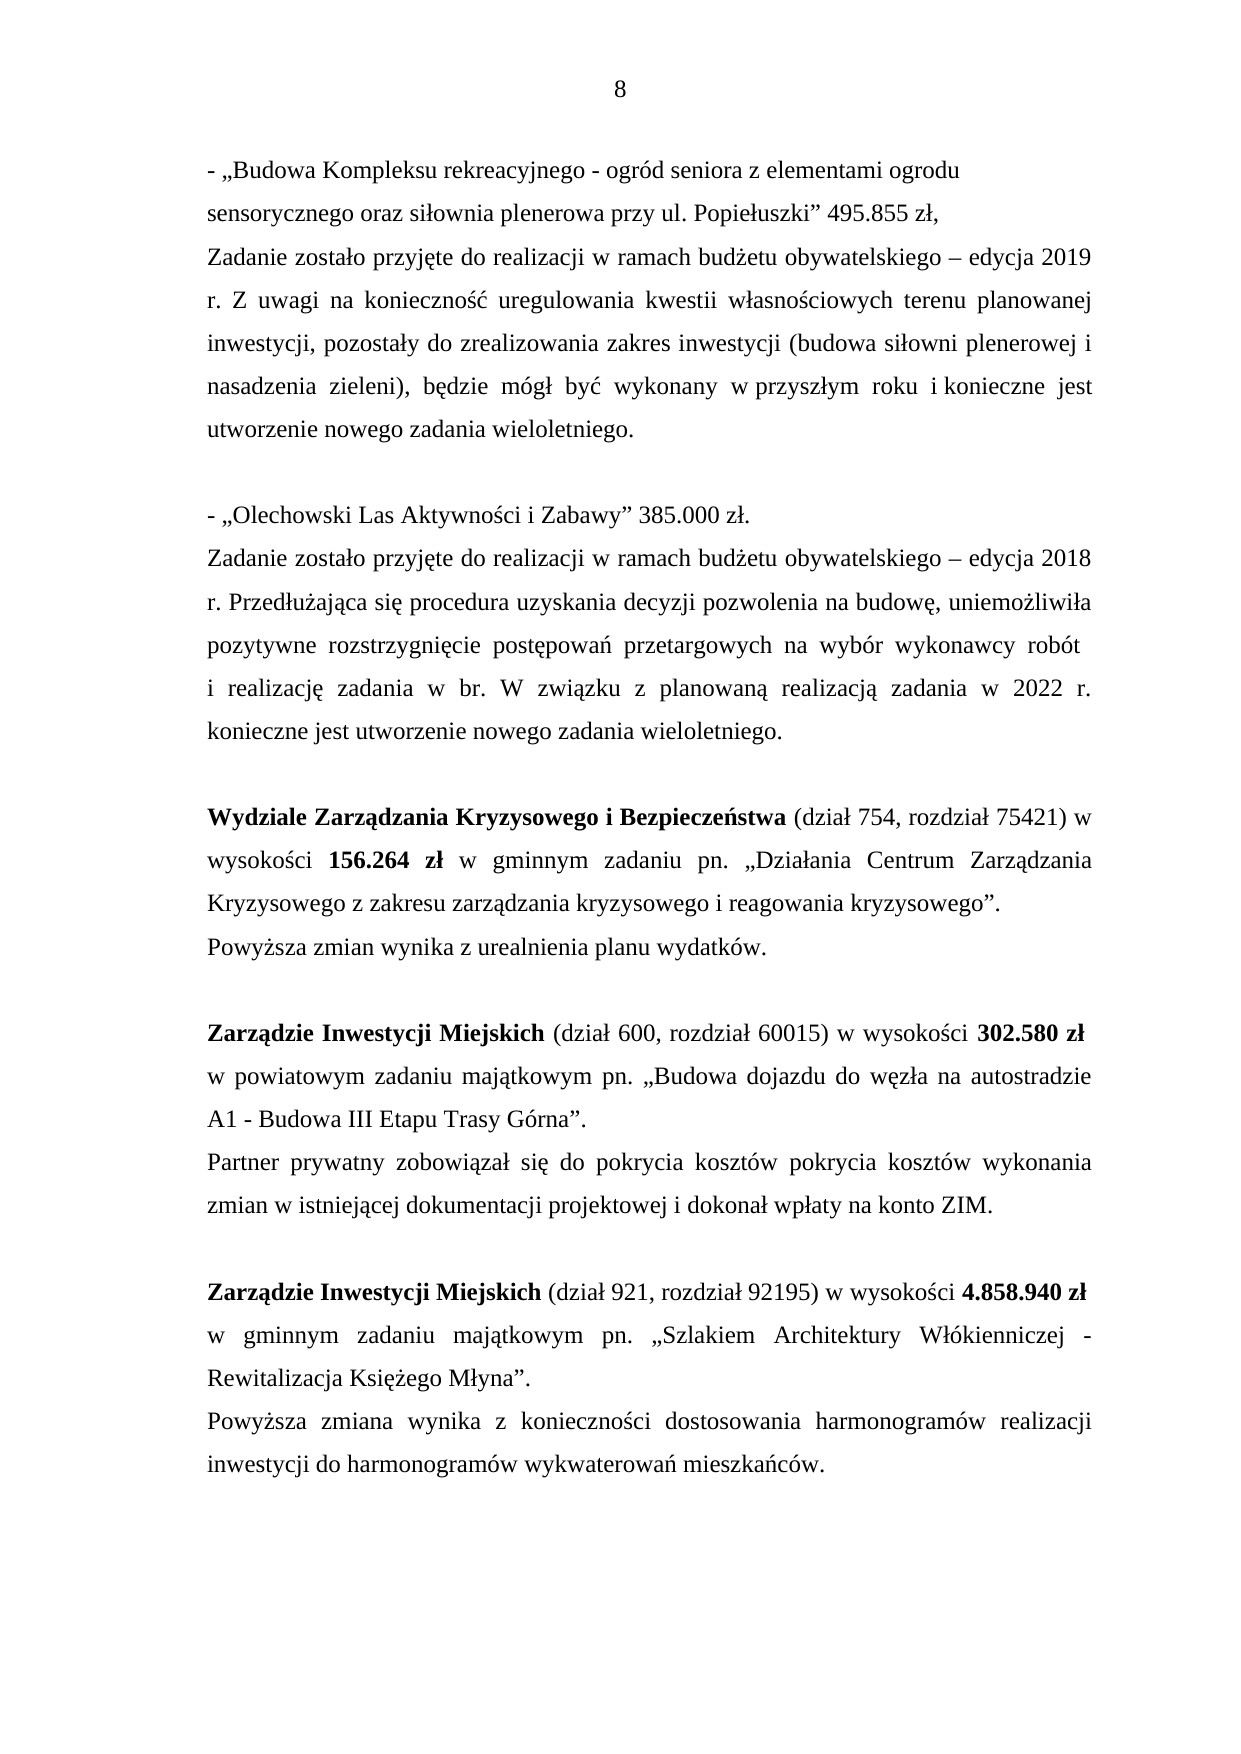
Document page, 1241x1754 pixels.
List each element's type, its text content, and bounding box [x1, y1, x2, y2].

text Wydziale Zarządzania Kryzysowego i Bezpieczeństwa (dział 754, rozdział 75421) w wysokości 156.264 zł w gminnym zadaniu pn. „Działania Centrum Zarządzania Kryzysowego z zakresu zarządzania kryzysowego i reagowania kryzysowego”. [207, 802, 1092, 917]
text Zadanie zostało przyjęte do realizacji w ramach budżetu obywatelskiego – edycja 2018 r. Przedłużająca się procedura uzyskania decyzji pozwolenia na budowę, uniemożliwiła pozytywne rozstrzygnięcie postępowań przetargowych na wybór wykonawcy robót i realizację zadania w br. W związku z planowaną realizacją zadania w 2022 r. konieczne jest utworzenie nowego zadania wieloletniego. [207, 543, 1092, 745]
text Partner prywatny zobowiązał się do pokrycia kosztów pokrycia kosztów wykonania zmian w istniejącej dokumentacji projektowej i dokonał wpłaty na konto ZIM. [207, 1147, 1092, 1219]
text Zarządzie Inwestycji Miejskich (dział 600, rozdział 60015) w wysokości 302.580 zł w powiatowym zadaniu majątkowym pn. „Budowa dojazdu do węzła na autostradzie A1 - Budowa III Etapu Trasy Górna”. [207, 1018, 1092, 1133]
text - „Budowa Kompleksu rekreacyjnego - ogród seniora z elementami ogrodu sensorycznego oraz siłownia plenerowa przy ul. Popiełuszki” 495.855 zł, [207, 155, 1092, 227]
text Zadanie zostało przyjęte do realizacji w ramach budżetu obywatelskiego – edycja 2019 r. Z uwagi na konieczność uregulowania kwestii własnościowych terenu planowanej inwestycji, pozostały do zrealizowania zakres inwestycji (budowa siłowni plenerowej i nasadzenia zieleni), będzie mógł być wykonany w przyszłym roku i konieczne jest utworzenie nowego zadania wieloletniego. [207, 242, 1092, 443]
text Powyższa zmian wynika z urealnienia planu wydatków. [207, 932, 1092, 960]
text Zarządzie Inwestycji Miejskich (dział 921, rozdział 92195) w wysokości 4.858.940 zł w gminnym zadaniu majątkowym pn. „Szlakiem Architektury Włókienniczej - Rewitalizacja Księżego Młyna”. [207, 1277, 1092, 1392]
text Powyższa zmiana wynika z konieczności dostosowania harmonogramów realizacji inwestycji do harmonogramów wykwaterowań mieszkańców. [207, 1406, 1092, 1478]
text - „Olechowski Las Aktywności i Zabawy” 385.000 zł. [207, 500, 1092, 529]
